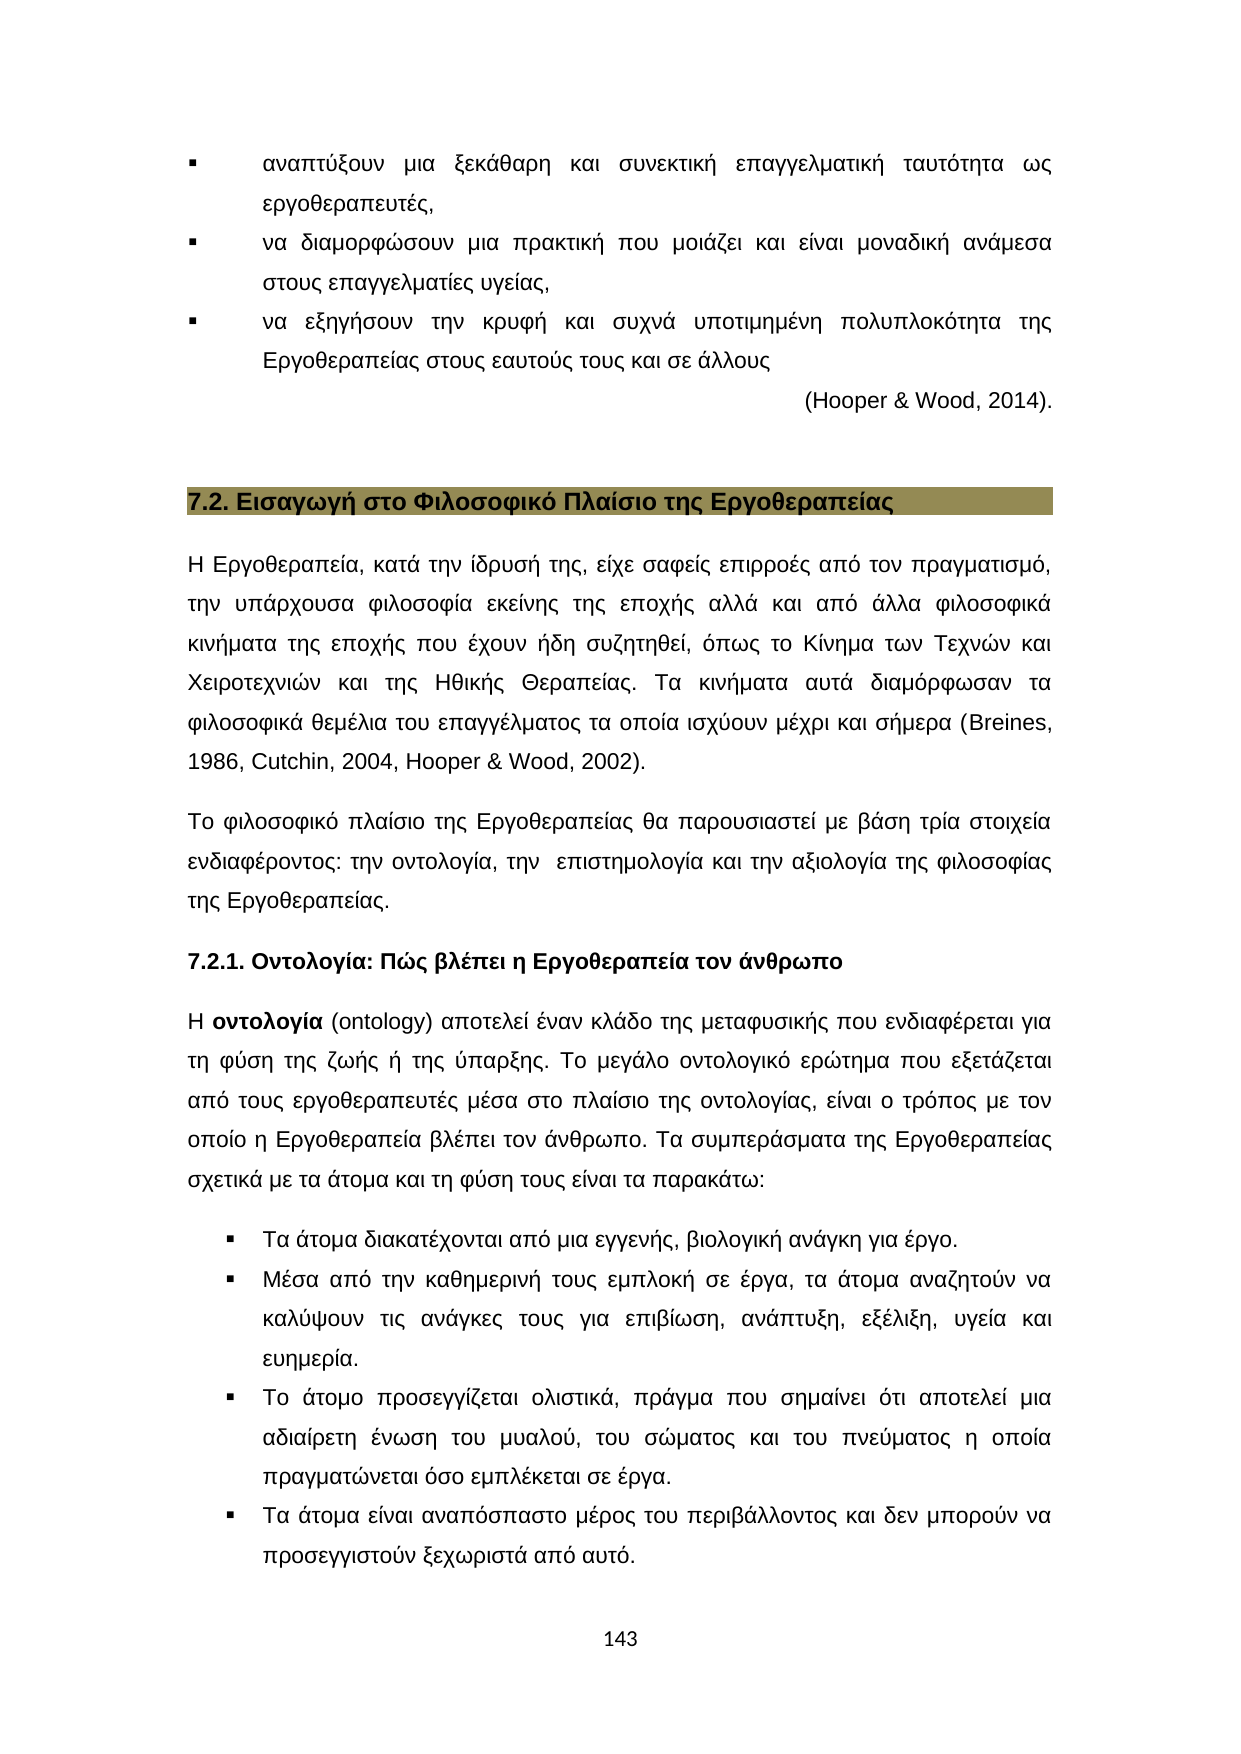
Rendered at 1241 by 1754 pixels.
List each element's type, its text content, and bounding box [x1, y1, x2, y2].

list Το άτομο προσεγγίζεται ολιστικά, πράγμα που σημαίνει ότι αποτελεί μια αδιαίρετη ένωση του μυαλού, του σώματος και του πνεύματος η οποία πραγματώνεται όσο εμπλέκεται σε έργα. [225, 1384, 1053, 1489]
list να εξηγήσουν την κρυφή και συχνά υποτιμημένη πολυπλοκότητα της Εργοθεραπείας στους εαυτούς τους και σε άλλους [187, 308, 1053, 374]
text Η Εργοθεραπεία, κατά την ίδρυσή της, είχε σαφείς επιρροές από τον πραγματισμό, την υπάρχουσα φιλοσοφία εκείνης της εποχής αλλά και από άλλα φιλοσοφικά κινήματα της εποχής που έχουν ήδη συζητηθεί, όπως το Κίνημα των Τεχνών και Χειροτεχνιών και της Ηθικής Θεραπείας. Τα κινήματα αυτά διαμόρφωσαν τα φιλοσοφικά θεμέλια του επαγγέλματος τα οποία ισχύουν μέχρι και σήμερα (Breines, 1986, Cutchin, 2004, Hooper & Wood, 2002). [187, 551, 1053, 774]
text 7.2.1. Οντολογία: Πώς βλέπει η Εργοθεραπεία τον άνθρωπο [187, 948, 1053, 974]
list Μέσα από την καθημερινή τους εμπλοκή σε έργα, τα άτομα αναζητούν να καλύψουν τις ανάγκες τους για επιβίωση, ανάπτυξη, εξέλιξη, υγεία και ευημερία. [225, 1266, 1053, 1371]
list να διαμορφώσουν μια πρακτική που μοιάζει και είναι μοναδική ανάμεσα στους επαγγελματίες υγείας, [187, 229, 1053, 295]
list Τα άτομα διακατέχονται από μια εγγενής, βιολογική ανάγκη για έργο. [225, 1226, 1053, 1252]
text Το φιλοσοφικό πλαίσιο της Εργοθεραπείας θα παρουσιαστεί με βάση τρία στοιχεία ενδιαφέροντος: την οντολογία, την επιστημολογία και την αξιολογία της φιλοσοφίας της Εργοθεραπείας. [187, 808, 1053, 914]
text 7.2. Εισαγωγή στο Φιλοσοφικό Πλαίσιο της Εργοθεραπείας [187, 487, 1053, 515]
text Η οντολογία (ontology) αποτελεί έναν κλάδο της μεταφυσικής που ενδιαφέρεται για τη φύση της ζωής ή της ύπαρξης. Το μεγάλο οντολογικό ερώτημα που εξετάζεται από τους εργοθεραπευτές μέσα στο πλαίσιο της οντολογίας, είναι ο τρόπος με τον οποίο η Εργοθεραπεία βλέπει τον άνθρωπο. Τα συμπεράσματα της Εργοθεραπείας σχετικά με τα άτομα και τη φύση τους είναι τα παρακάτω: [187, 1008, 1053, 1192]
list (Hooper & Wood, 2014). [275, 387, 1053, 413]
list αναπτύξουν μια ξεκάθαρη και συνεκτική επαγγελματική ταυτότητα ως εργοθεραπευτές, [187, 150, 1053, 216]
list Τα άτομα είναι αναπόσπαστο μέρος του περιβάλλοντος και δεν μπορούν να προσεγγιστούν ξεχωριστά από αυτό. [225, 1502, 1053, 1568]
